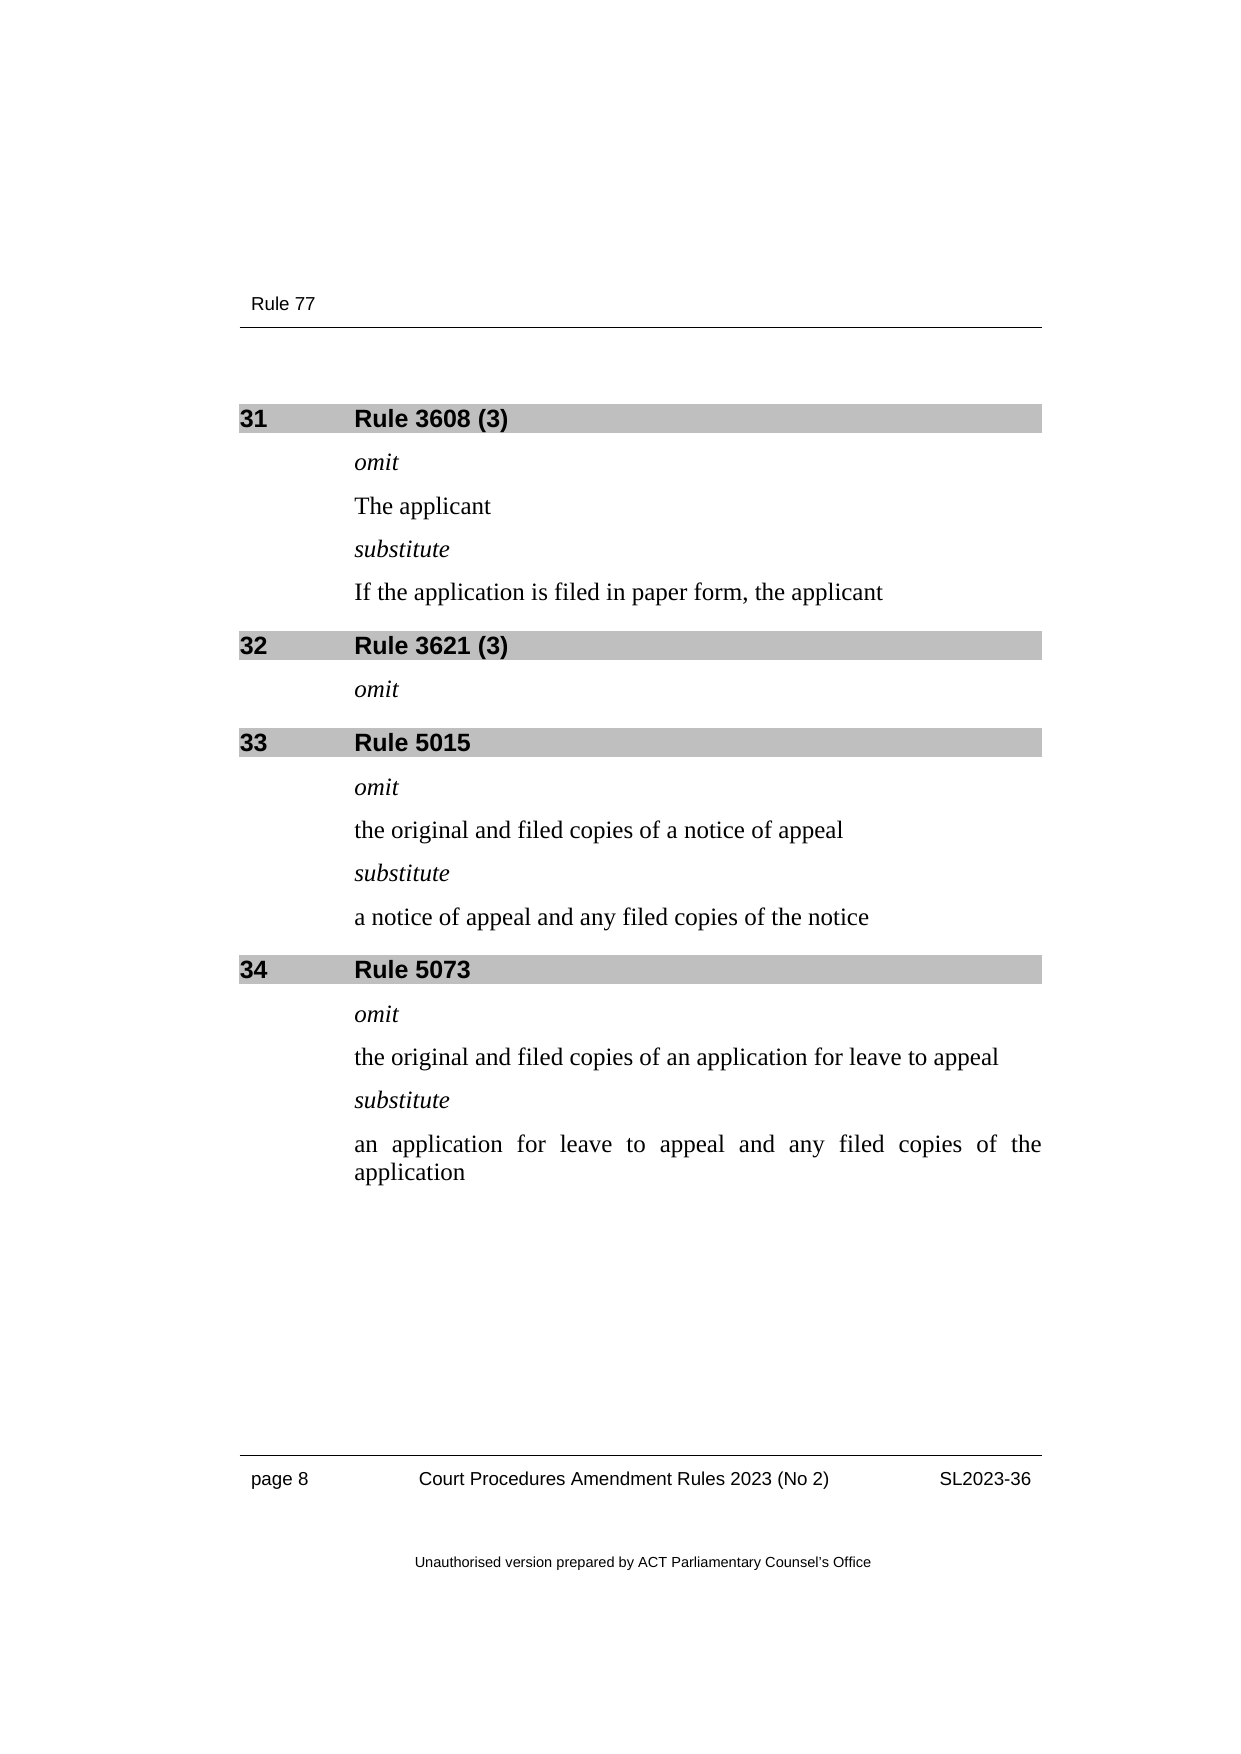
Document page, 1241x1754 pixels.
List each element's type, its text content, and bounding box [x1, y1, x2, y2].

text an application for leave to appeal and any filed copies of the application [354, 1129, 1042, 1186]
text substitute [354, 858, 1042, 887]
text 33 Rule 5015 [239, 728, 1042, 757]
text omit [354, 674, 1042, 703]
text substitute [354, 534, 1042, 563]
text The applicant [354, 491, 1042, 519]
text substitute [354, 1085, 1042, 1114]
text omit [354, 447, 1042, 476]
text If the application is filed in paper form, the applicant [354, 577, 1042, 606]
text the original and filed copies of an application for leave to appeal [354, 1042, 1042, 1071]
text 32 Rule 3621 (3) [239, 631, 1042, 660]
text omit [354, 772, 1042, 800]
text a notice of appeal and any filed copies of the notice [354, 902, 1042, 930]
text omit [354, 999, 1042, 1027]
text 31 Rule 3608 (3) [239, 404, 1042, 433]
text 34 Rule 5073 [239, 955, 1042, 984]
text the original and filed copies of a notice of appeal [354, 815, 1042, 844]
